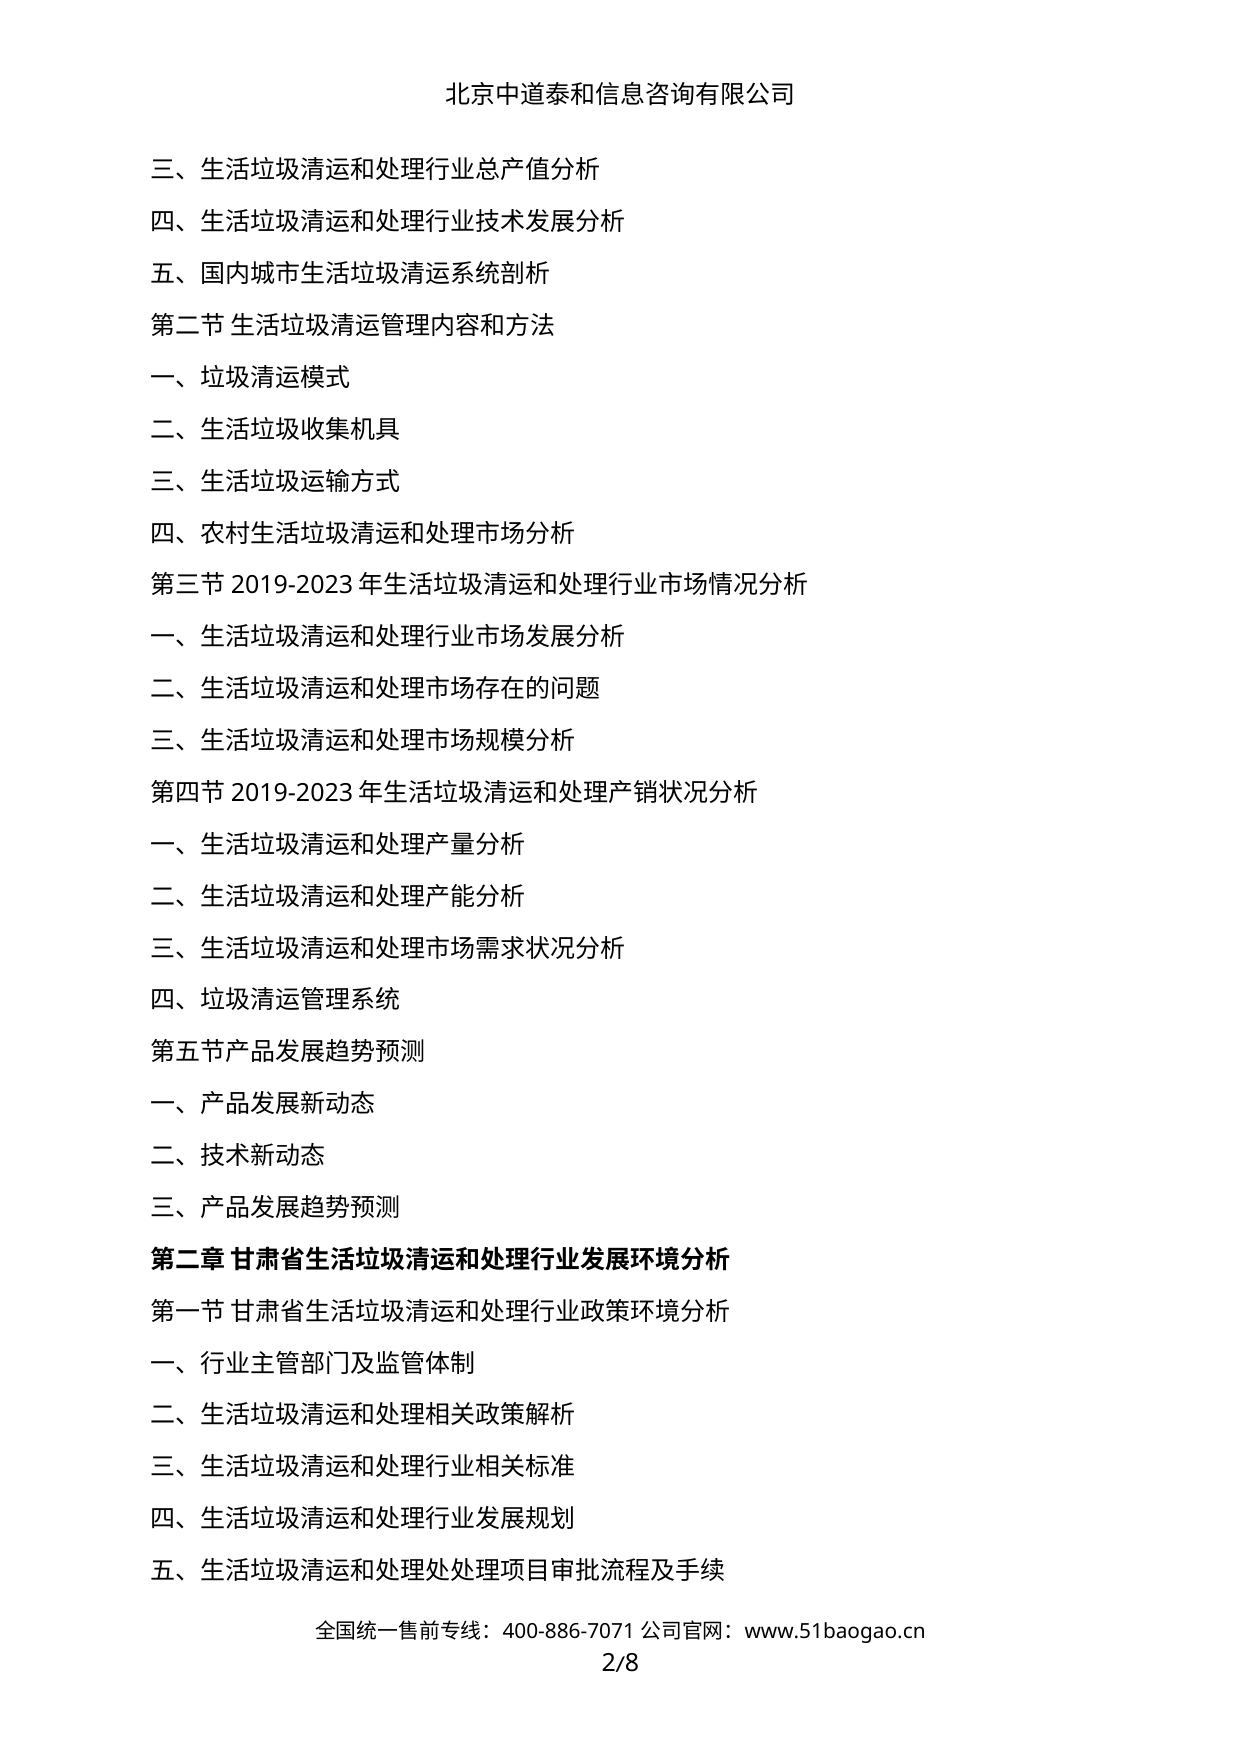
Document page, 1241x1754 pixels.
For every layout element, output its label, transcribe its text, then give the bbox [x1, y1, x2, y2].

text 一、生活垃圾清运和处理行业市场发展分析 [150, 617, 1090, 653]
text 四、农村生活垃圾清运和处理市场分析 [150, 513, 1090, 549]
text 四、垃圾清运管理系统 [150, 980, 1090, 1016]
text 三、生活垃圾清运和处理行业相关标准 [150, 1447, 1090, 1483]
text 第一节 甘肃省生活垃圾清运和处理行业政策环境分析 [150, 1291, 1090, 1327]
text 第四节 2019-2023年生活垃圾清运和处理产销状况分析 [150, 772, 1090, 809]
text 一、生活垃圾清运和处理产量分析 [150, 824, 1090, 861]
text 二、生活垃圾清运和处理市场存在的问题 [150, 669, 1090, 705]
text 三、生活垃圾清运和处理市场规模分析 [150, 721, 1090, 757]
text 五、生活垃圾清运和处理处处理项目审批流程及手续 [150, 1551, 1090, 1587]
text 三、产品发展趋势预测 [150, 1187, 1090, 1224]
text 三、生活垃圾清运和处理行业总产值分析 [150, 150, 1090, 186]
text 四、生活垃圾清运和处理行业发展规划 [150, 1499, 1090, 1535]
text 第二章 甘肃省生活垃圾清运和处理行业发展环境分析 [150, 1239, 1090, 1276]
text 二、生活垃圾收集机具 [150, 409, 1090, 446]
text 三、生活垃圾清运和处理市场需求状况分析 [150, 928, 1090, 964]
text 第二节 生活垃圾清运管理内容和方法 [150, 306, 1090, 342]
text 五、国内城市生活垃圾清运系统剖析 [150, 254, 1090, 290]
text 一、产品发展新动态 [150, 1084, 1090, 1120]
text 第三节 2019-2023年生活垃圾清运和处理行业市场情况分析 [150, 565, 1090, 601]
text 四、生活垃圾清运和处理行业技术发展分析 [150, 202, 1090, 238]
text 一、垃圾清运模式 [150, 357, 1090, 394]
text 第五节产品发展趋势预测 [150, 1032, 1090, 1068]
text 二、生活垃圾清运和处理相关政策解析 [150, 1395, 1090, 1431]
text 二、技术新动态 [150, 1136, 1090, 1172]
text 三、生活垃圾运输方式 [150, 461, 1090, 497]
text 一、行业主管部门及监管体制 [150, 1343, 1090, 1379]
text 二、生活垃圾清运和处理产能分析 [150, 876, 1090, 912]
